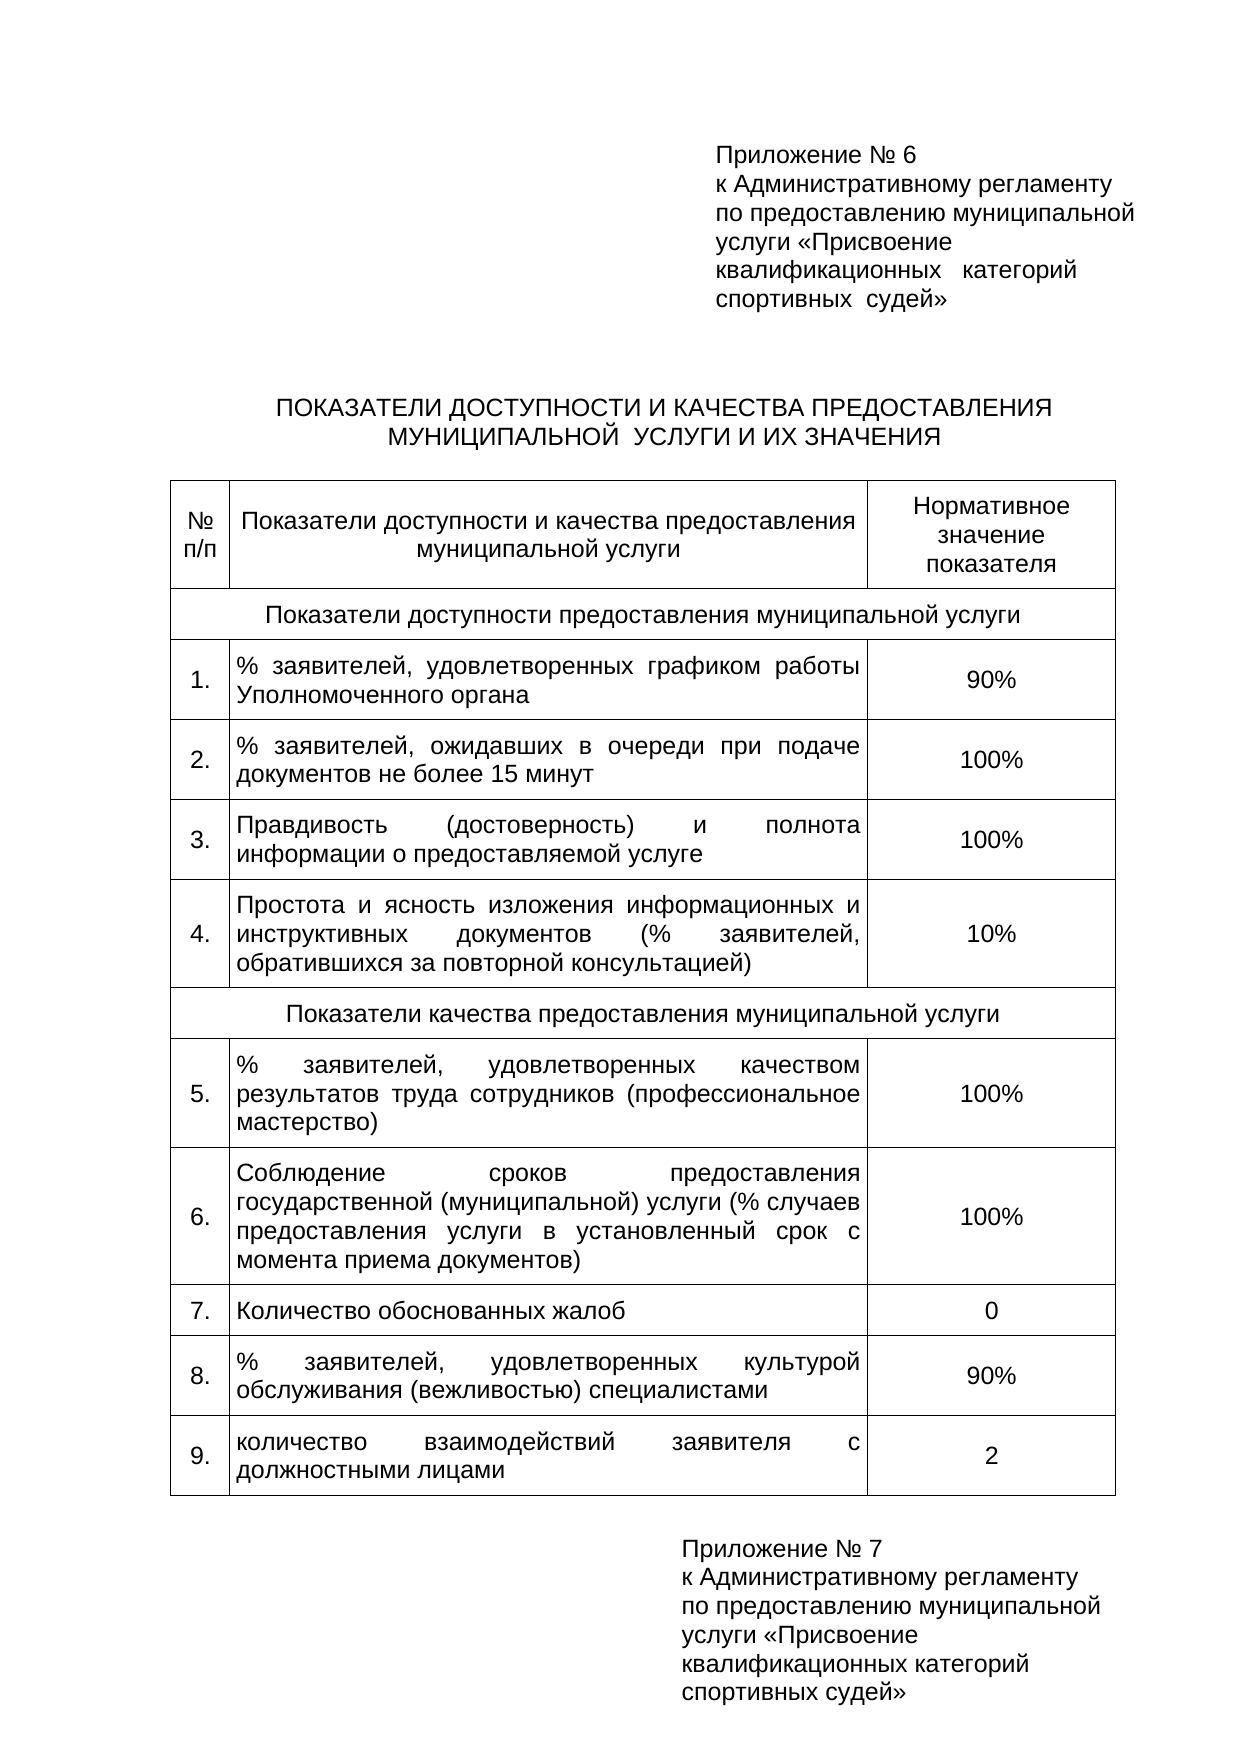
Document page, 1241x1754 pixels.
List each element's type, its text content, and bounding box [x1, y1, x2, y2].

table_cell 100% [868, 1039, 1115, 1147]
table_header Нормативное значение показателя [868, 481, 1115, 588]
table_cell 10% [868, 880, 1115, 987]
title МУНИЦИПАЛЬНОЙ УСЛУГИ И ИХ ЗНАЧЕНИЯ [177, 422, 1152, 451]
table_header Приложение № 7 к Административному регламенту по предоставлению муниципальной услуги «Присвоение квалификационных категорий спортивных судей» [670, 1534, 1133, 1754]
table_cell Простота и ясность изложения информационных и инструктивных документов (% заявителей, обратившихся за повторной консультацией) [230, 880, 867, 987]
table_header № п/п [171, 481, 229, 588]
table_cell Показатели доступности предоставления муниципальной услуги [171, 589, 1115, 639]
table_cell 8. [171, 1336, 229, 1415]
table_cell % заявителей, удовлетворенных графиком работы Уполномоченного органа [230, 640, 867, 719]
table_header Приложение № 6 к Административному регламенту по предоставлению муниципальной услуги «Присвоение квалификационных категорий спортивных судей» [704, 141, 1147, 337]
table_cell количество взаимодействий заявителя с должностными лицами [230, 1416, 867, 1494]
table_cell 90% [868, 640, 1115, 719]
table_cell 5. [171, 1039, 229, 1147]
table_cell 9. [171, 1416, 229, 1494]
table_cell 100% [868, 1148, 1115, 1284]
table_cell 2. [171, 720, 229, 799]
table_cell 0 [868, 1285, 1115, 1335]
table_cell % заявителей, удовлетворенных качеством результатов труда сотрудников (профессиональное мастерство) [230, 1039, 867, 1147]
table_cell Показатели качества предоставления муниципальной услуги [171, 988, 1115, 1038]
table_cell Правдивость (достоверность) и полнота информации о предоставляемой услуге [230, 800, 867, 878]
table_cell 4. [171, 880, 229, 987]
table_cell % заявителей, удовлетворенных культурой обслуживания (вежливостью) специалистами [230, 1336, 867, 1415]
table_header Показатели доступности и качества предоставления муниципальной услуги [230, 481, 867, 588]
table_cell 6. [171, 1148, 229, 1284]
table_cell Количество обоснованных жалоб [230, 1285, 867, 1335]
table_cell 90% [868, 1336, 1115, 1415]
table_cell 7. [171, 1285, 229, 1335]
table_cell 2 [868, 1416, 1115, 1494]
table_cell 100% [868, 800, 1115, 878]
table_cell 100% [868, 720, 1115, 799]
table_cell 3. [171, 800, 229, 878]
table_cell % заявителей, ожидавших в очереди при подаче документов не более 15 минут [230, 720, 867, 799]
table_cell Соблюдение сроков предоставления государственной (муниципальной) услуги (% случаев предоставления услуги в установленный срок с момента приема документов) [230, 1148, 867, 1284]
title ПОКАЗАТЕЛИ ДОСТУПНОСТИ И КАЧЕСТВА ПРЕДОСТАВЛЕНИЯ [177, 393, 1152, 422]
table_cell 1. [171, 640, 229, 719]
